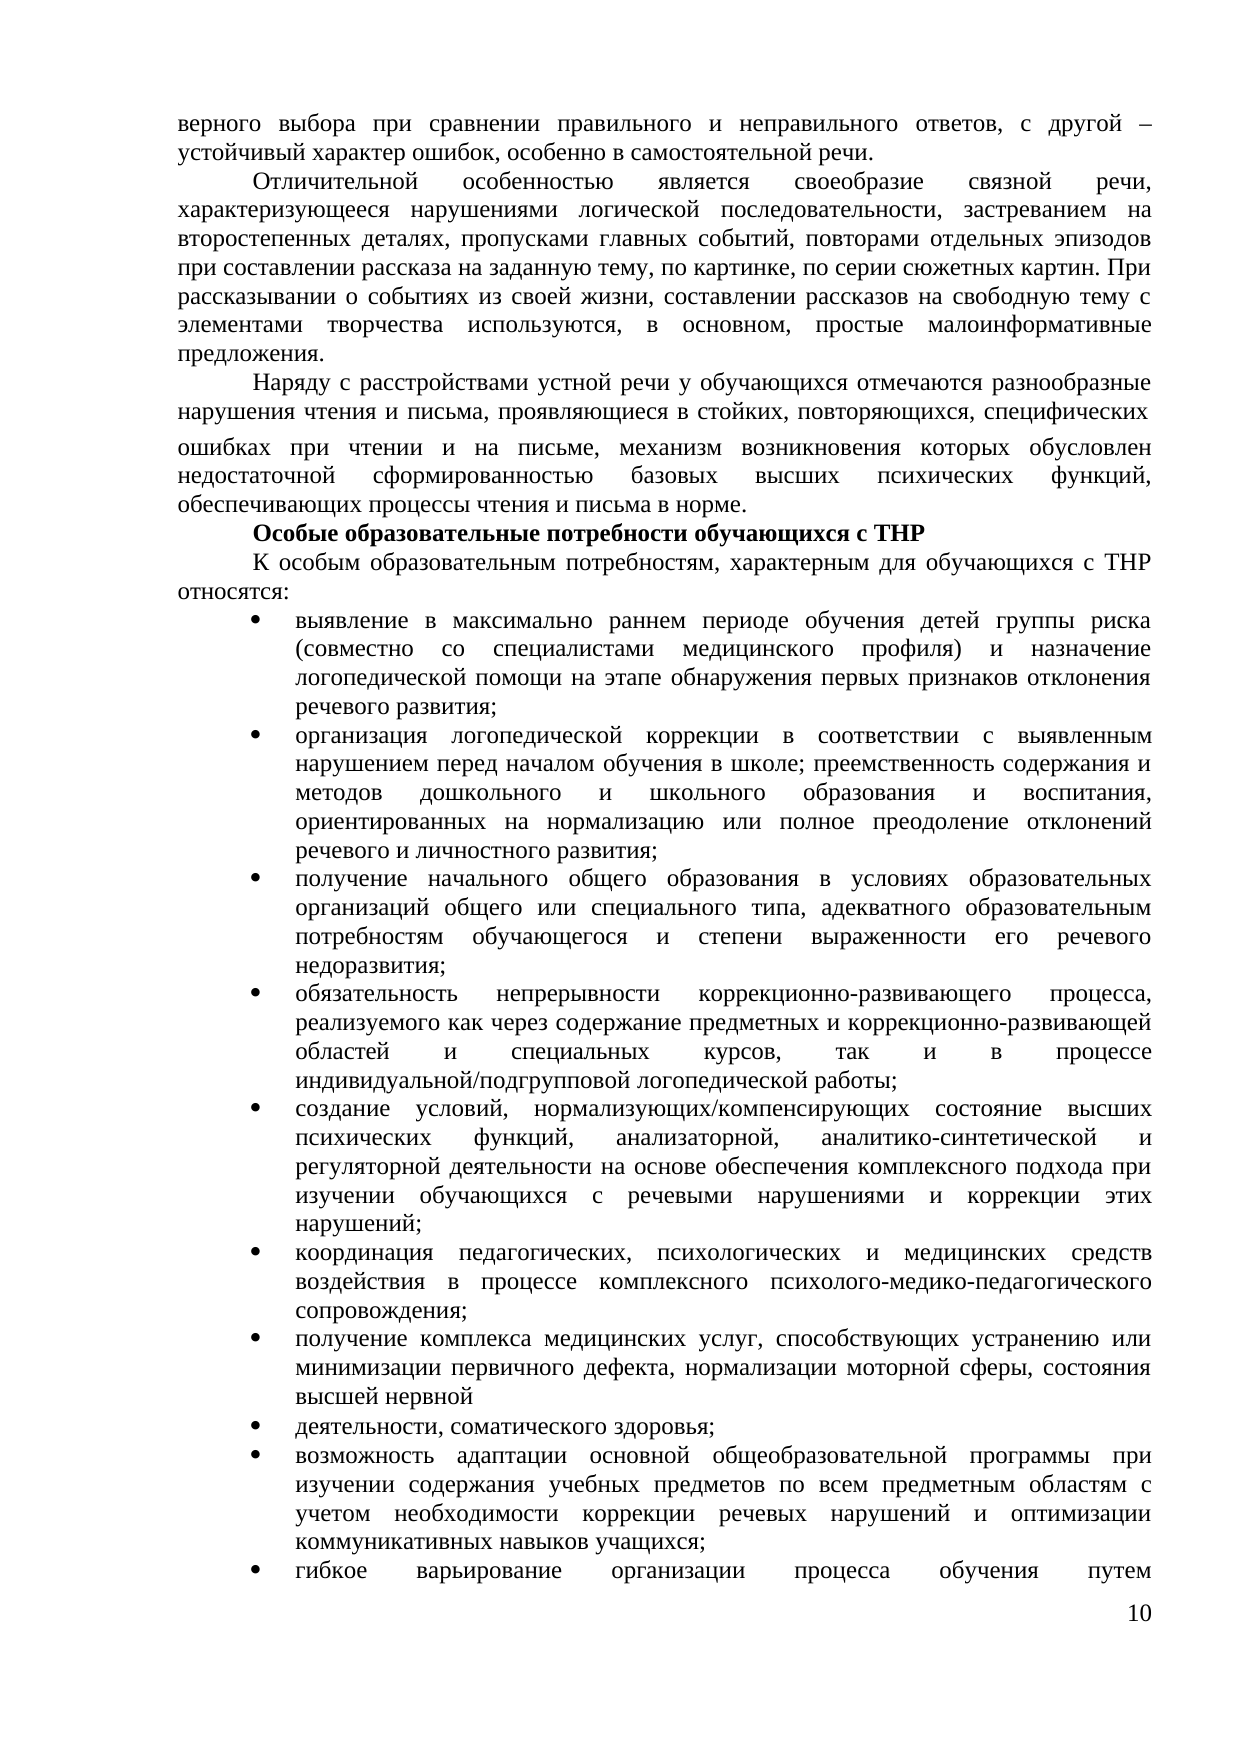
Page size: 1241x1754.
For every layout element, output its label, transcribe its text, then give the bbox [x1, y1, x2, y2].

text Отличительной особенностью является своеобразие связной речи, характеризующееся нарушениями логической последовательности, застреванием на второстепенных деталях, пропусками главных событий, повторами отдельных эпизодов при составлении рассказа на заданную тему, по картинке, по серии сюжетных картин. При рассказывании о событиях из своей жизни, составлении рассказов на свободную тему с элементами творчества используются, в основном, простые малоинформативные предложения. [177, 166, 1152, 367]
text ошибках при чтении и на письме, механизм возникновения которых обусловлен недостаточной сформированностью базовых высших психических функций, обеспечивающих процессы чтения и письма в норме. [177, 432, 1152, 518]
text Наряду с расстройствами устной речи у обучающихся отмечаются разнообразные нарушения чтения и письма, проявляющиеся в стойких, повторяющихся, специфических [177, 367, 1152, 425]
list получение комплекса медицинских услуг, способствующих устранению или минимизации первичного дефекта, нормализации моторной сферы, состояния высшей нервной [251, 1323, 1152, 1410]
list создание условий, нормализующих/компенсирующих состояние высших психических функций, анализаторной, аналитико-синтетической и регуляторной деятельности на основе обеспечения комплексного подхода при изучении обучающихся с речевыми нарушениями и коррекции этих нарушений; [251, 1093, 1152, 1237]
text К особым образовательным потребностям, характерным для обучающихся с ТНР относятся: [177, 547, 1152, 605]
list организация логопедической коррекции в соответствии с выявленным нарушением перед началом обучения в школе; преемственность содержания и методов дошкольного и школьного образования и воспитания, ориентированных на нормализацию или полное преодоление отклонений речевого и личностного развития; [251, 720, 1152, 863]
list получение начального общего образования в условиях образовательных организаций общего или специального типа, адекватного образовательным потребностям обучающегося и степени выраженности его речевого недоразвития; [251, 863, 1152, 978]
subtitle Особые образовательные потребности обучающихся с ТНР [252, 519, 1165, 547]
list деятельности, соматического здоровья; [251, 1410, 1165, 1440]
list обязательность непрерывности коррекционно-развивающего процесса, реализуемого как через содержание предметных и коррекционно-развивающей областей и специальных курсов, так и в процессе индивидуальной/подгрупповой логопедической работы; [251, 978, 1152, 1093]
list координация педагогических, психологических и медицинских средств воздействия в процессе комплексного психолого-медико-педагогического сопровождения; [251, 1237, 1152, 1323]
list выявление в максимально раннем периоде обучения детей группы риска (совместно со специалистами медицинского профиля) и назначение логопедической помощи на этапе обнаружения первых признаков отклонения речевого развития; [251, 605, 1151, 720]
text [177, 108, 1152, 166]
list возможность адаптации основной общеобразовательной программы при изучении содержания учебных предметов по всем предметным областям с учетом необходимости коррекции речевых нарушений и оптимизации коммуникативных навыков учащихся; [251, 1440, 1152, 1555]
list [251, 1555, 1151, 1584]
